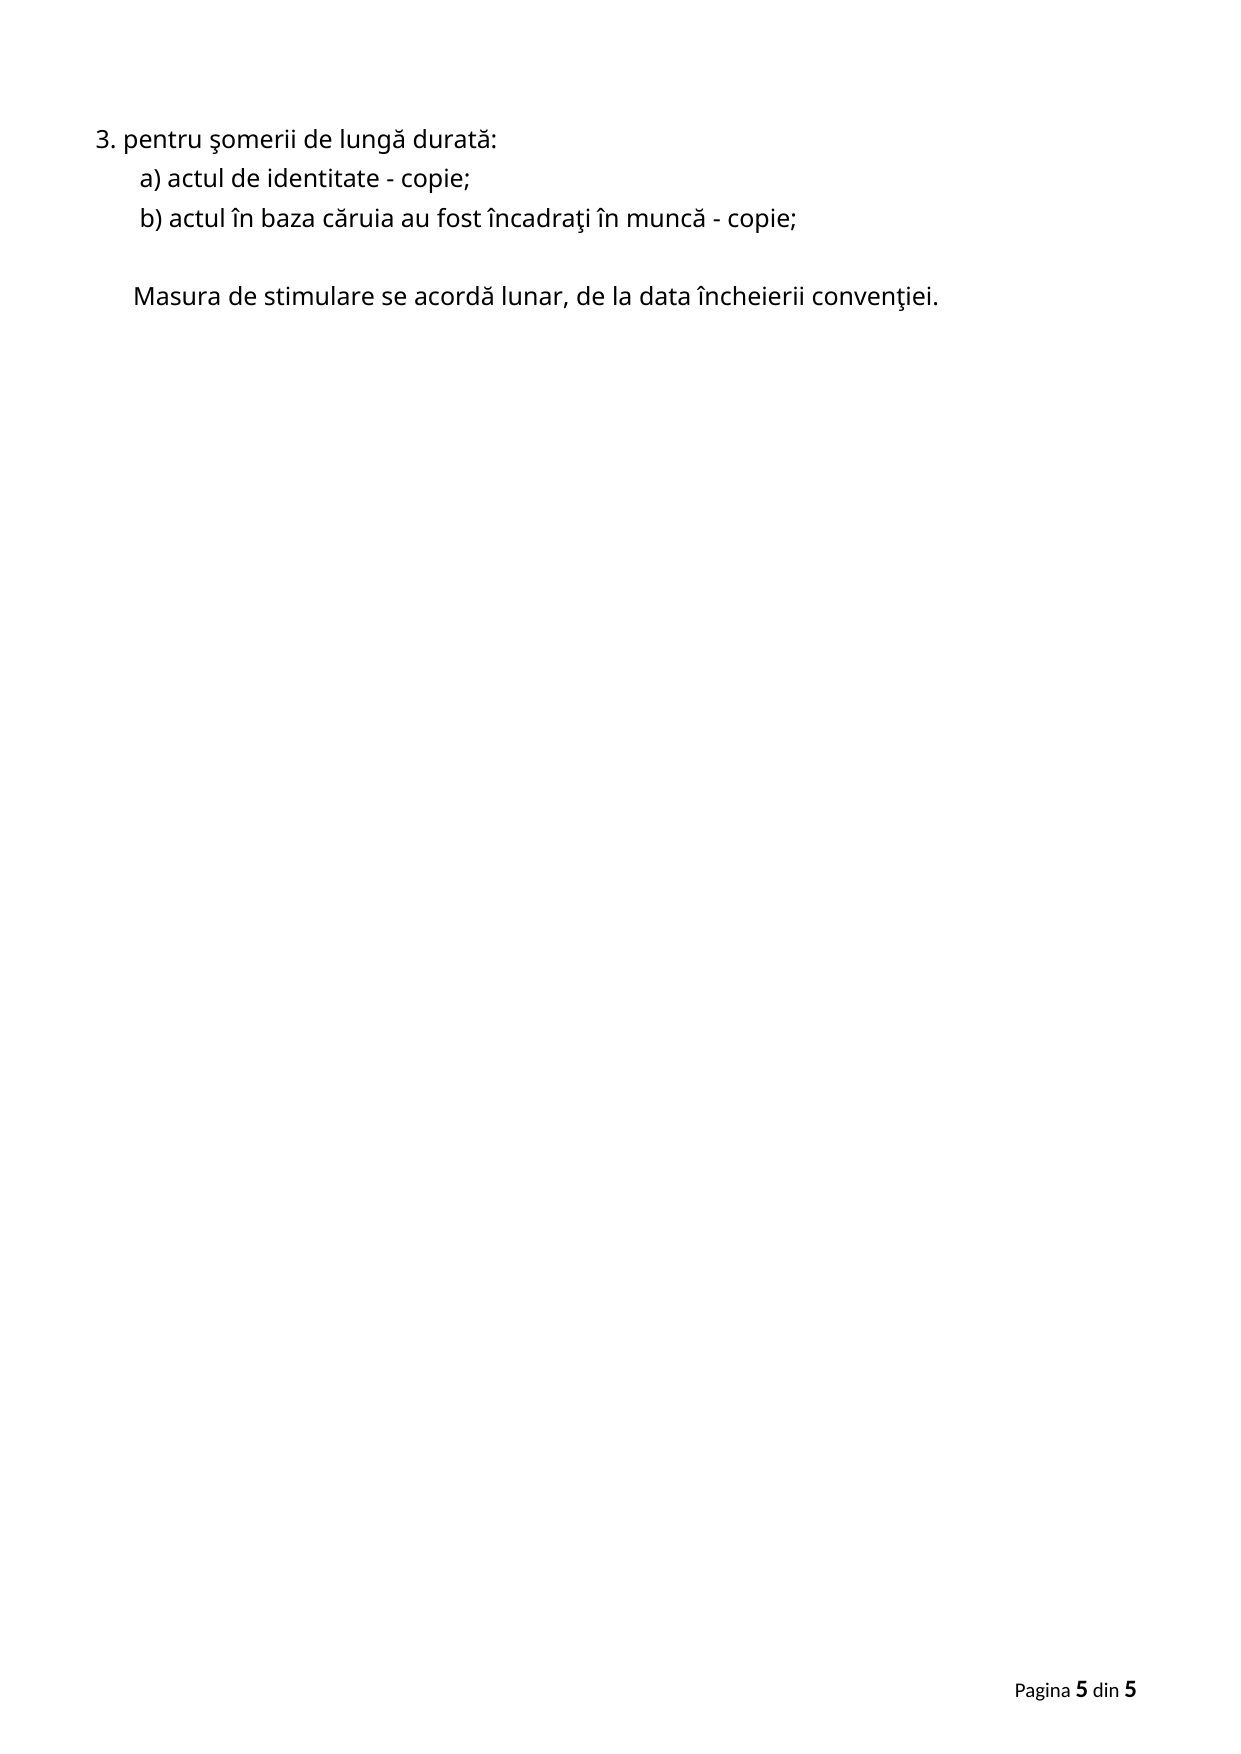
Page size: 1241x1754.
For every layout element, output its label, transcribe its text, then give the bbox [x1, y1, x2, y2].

list b) actul în baza căruia au fost încadraţi în muncă - copie; [133, 200, 1137, 234]
list 3. pentru şomerii de lungă durată: [95, 122, 1137, 156]
list Masura de stimulare se acordă lunar, de la data încheierii convenţiei. [133, 278, 1137, 313]
list a) actul de identitate - copie; [133, 161, 1137, 195]
